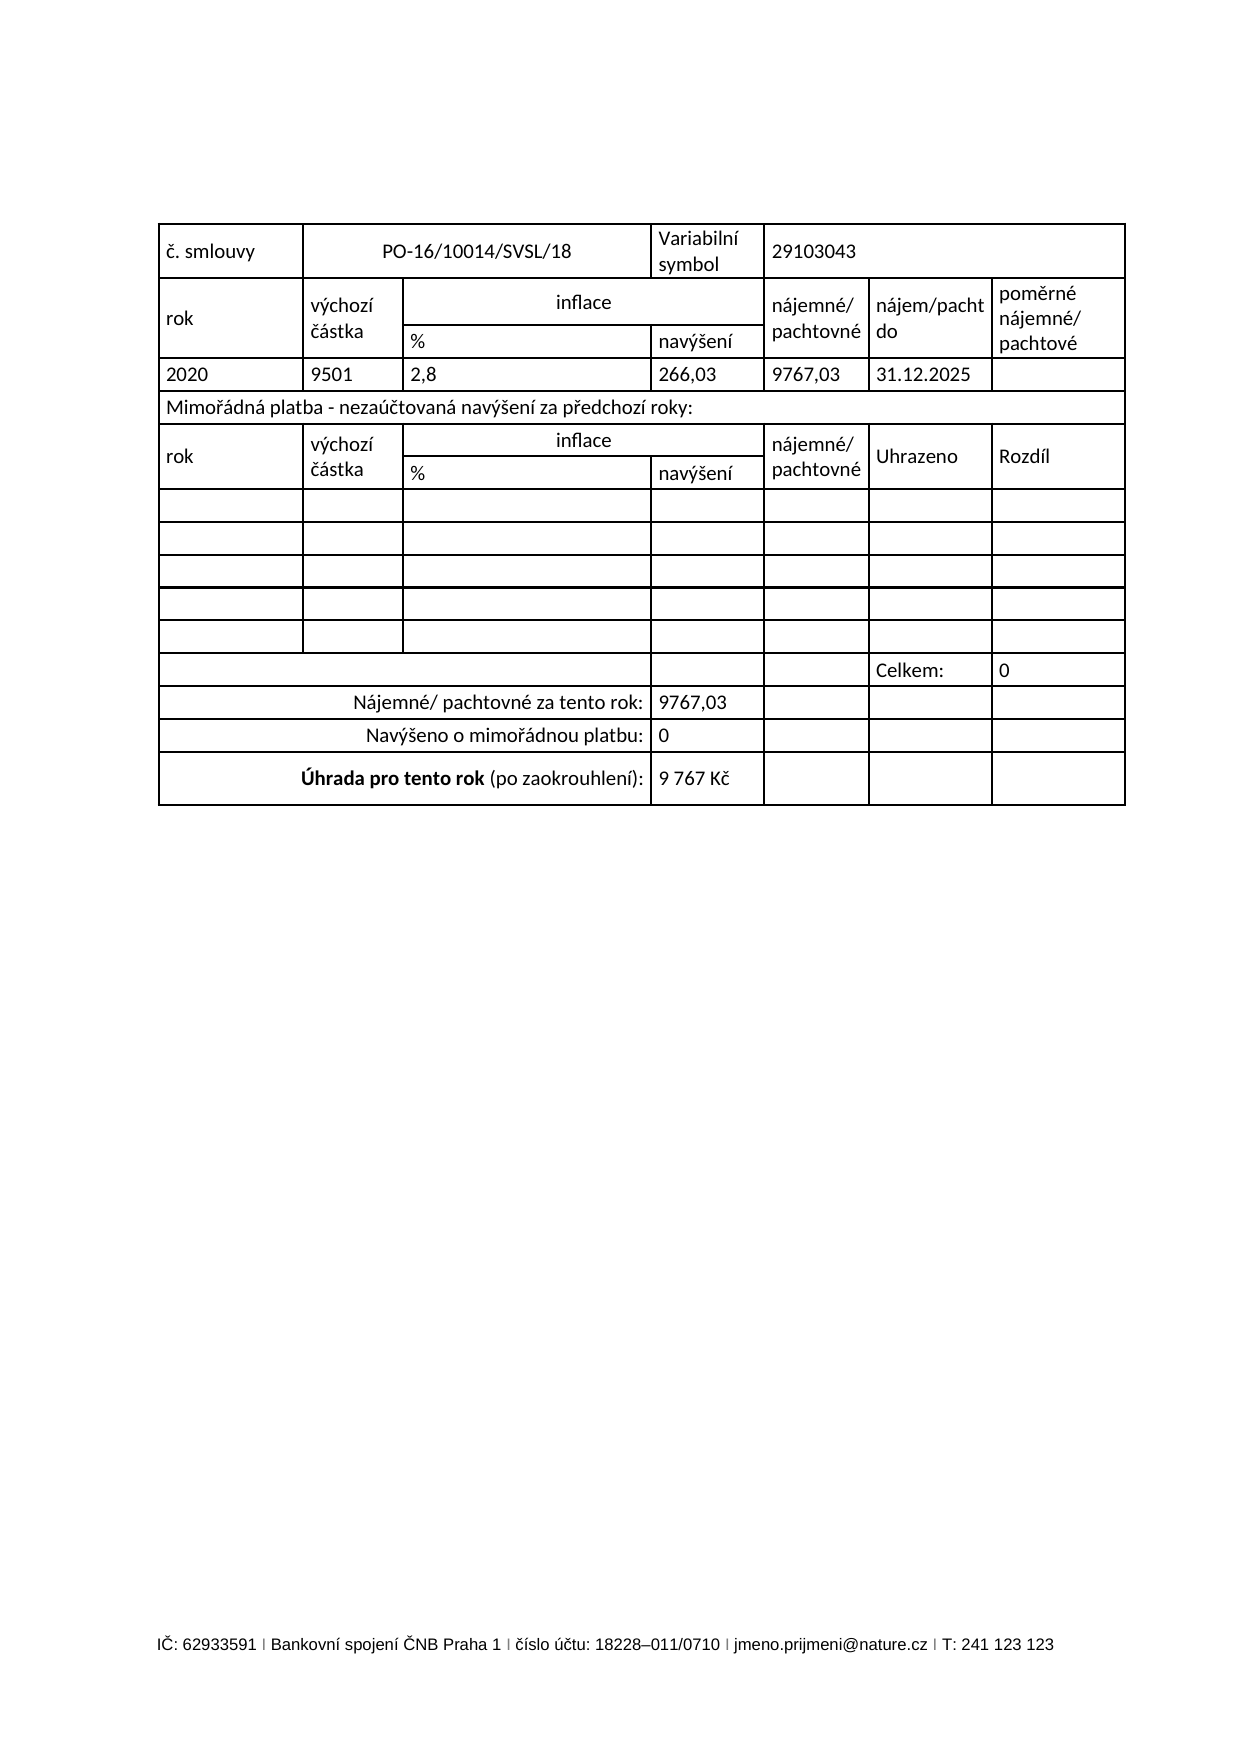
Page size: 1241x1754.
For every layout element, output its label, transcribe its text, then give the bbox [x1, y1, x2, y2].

table_cell [993, 720, 1124, 751]
table_cell [870, 556, 991, 586]
table_cell výchozí částka [304, 425, 402, 488]
table_cell [993, 687, 1124, 718]
table_cell [765, 556, 868, 586]
table_cell [404, 556, 650, 586]
table_cell [765, 490, 868, 521]
table_cell rok [160, 425, 302, 488]
table_cell % [404, 457, 650, 488]
table_cell [993, 490, 1124, 521]
table_cell [993, 523, 1124, 554]
table_cell nájemné/ pachtovné [765, 279, 868, 357]
table_cell Celkem: [870, 654, 991, 685]
table_cell [160, 523, 302, 554]
table_cell [870, 589, 991, 619]
table_cell 0 [993, 654, 1124, 685]
table_header č. smlouvy [160, 225, 302, 277]
table_cell 9767,03 [765, 359, 868, 389]
table_cell 2020 [160, 359, 302, 389]
table_cell [160, 589, 302, 619]
table_cell [652, 654, 763, 685]
table_cell [765, 621, 868, 652]
table_cell [304, 556, 402, 586]
table_cell 9501 [304, 359, 402, 389]
table_cell [304, 621, 402, 652]
table_cell % [404, 326, 650, 357]
table_cell navýšení [652, 457, 763, 488]
table_cell [765, 589, 868, 619]
table_cell [870, 621, 991, 652]
table_cell [652, 621, 763, 652]
table_cell [765, 523, 868, 554]
table_cell nájemné/ pachtovné [765, 425, 868, 488]
table_cell 9767,03 [652, 687, 763, 718]
table_cell [993, 556, 1124, 586]
table_cell výchozí částka [304, 279, 402, 357]
table_cell [404, 589, 650, 619]
table_cell [160, 621, 302, 652]
table_cell [160, 556, 302, 586]
table_cell [160, 654, 650, 685]
table_cell navýšení [652, 326, 763, 357]
table_header PO-16/10014/SVSL/18 [304, 225, 650, 277]
table_cell 0 [652, 720, 763, 751]
table_cell Uhrazeno [870, 425, 991, 488]
table_cell 2,8 [404, 359, 650, 389]
table_cell [765, 687, 868, 718]
table_cell Úhrada pro tento rok (po zaokrouhlení): [160, 753, 650, 804]
table_cell [652, 523, 763, 554]
table_cell [870, 753, 991, 804]
table_cell [652, 589, 763, 619]
table_cell [765, 720, 868, 751]
table_cell rok [160, 279, 302, 357]
table_cell [993, 621, 1124, 652]
table_cell Mimořádná platba - nezaúčtovaná navýšení za předchozí roky: [160, 392, 1124, 422]
table_cell nájem/pacht do [870, 279, 991, 357]
table_cell [993, 589, 1124, 619]
table_cell [870, 687, 991, 718]
table_cell [304, 589, 402, 619]
table_cell [765, 654, 868, 685]
table_cell Navýšeno o mimořádnou platbu: [160, 720, 650, 751]
table_cell Nájemné/ pachtovné za tento rok: [160, 687, 650, 718]
table_cell 9 767 Kč [652, 753, 763, 804]
table_cell [160, 490, 302, 521]
table_cell [993, 753, 1124, 804]
table_cell [304, 490, 402, 521]
table_header 29103043 [765, 225, 1124, 277]
table_cell [404, 490, 650, 521]
table_cell 31.12.2025 [870, 359, 991, 389]
table_cell [404, 621, 650, 652]
table_cell [652, 490, 763, 521]
table_header Variabilní symbol [652, 225, 763, 277]
table_cell inflace [404, 425, 763, 455]
table_cell [993, 359, 1124, 389]
table_cell poměrné nájemné/ pachtové [993, 279, 1124, 357]
table_cell Rozdíl [993, 425, 1124, 488]
table_cell [870, 523, 991, 554]
table_cell [404, 523, 650, 554]
table_cell inflace [404, 279, 763, 324]
table_cell [765, 753, 868, 804]
table_cell [870, 720, 991, 751]
table_cell 266,03 [652, 359, 763, 389]
table_cell [304, 523, 402, 554]
table_cell [652, 556, 763, 586]
table_cell [870, 490, 991, 521]
